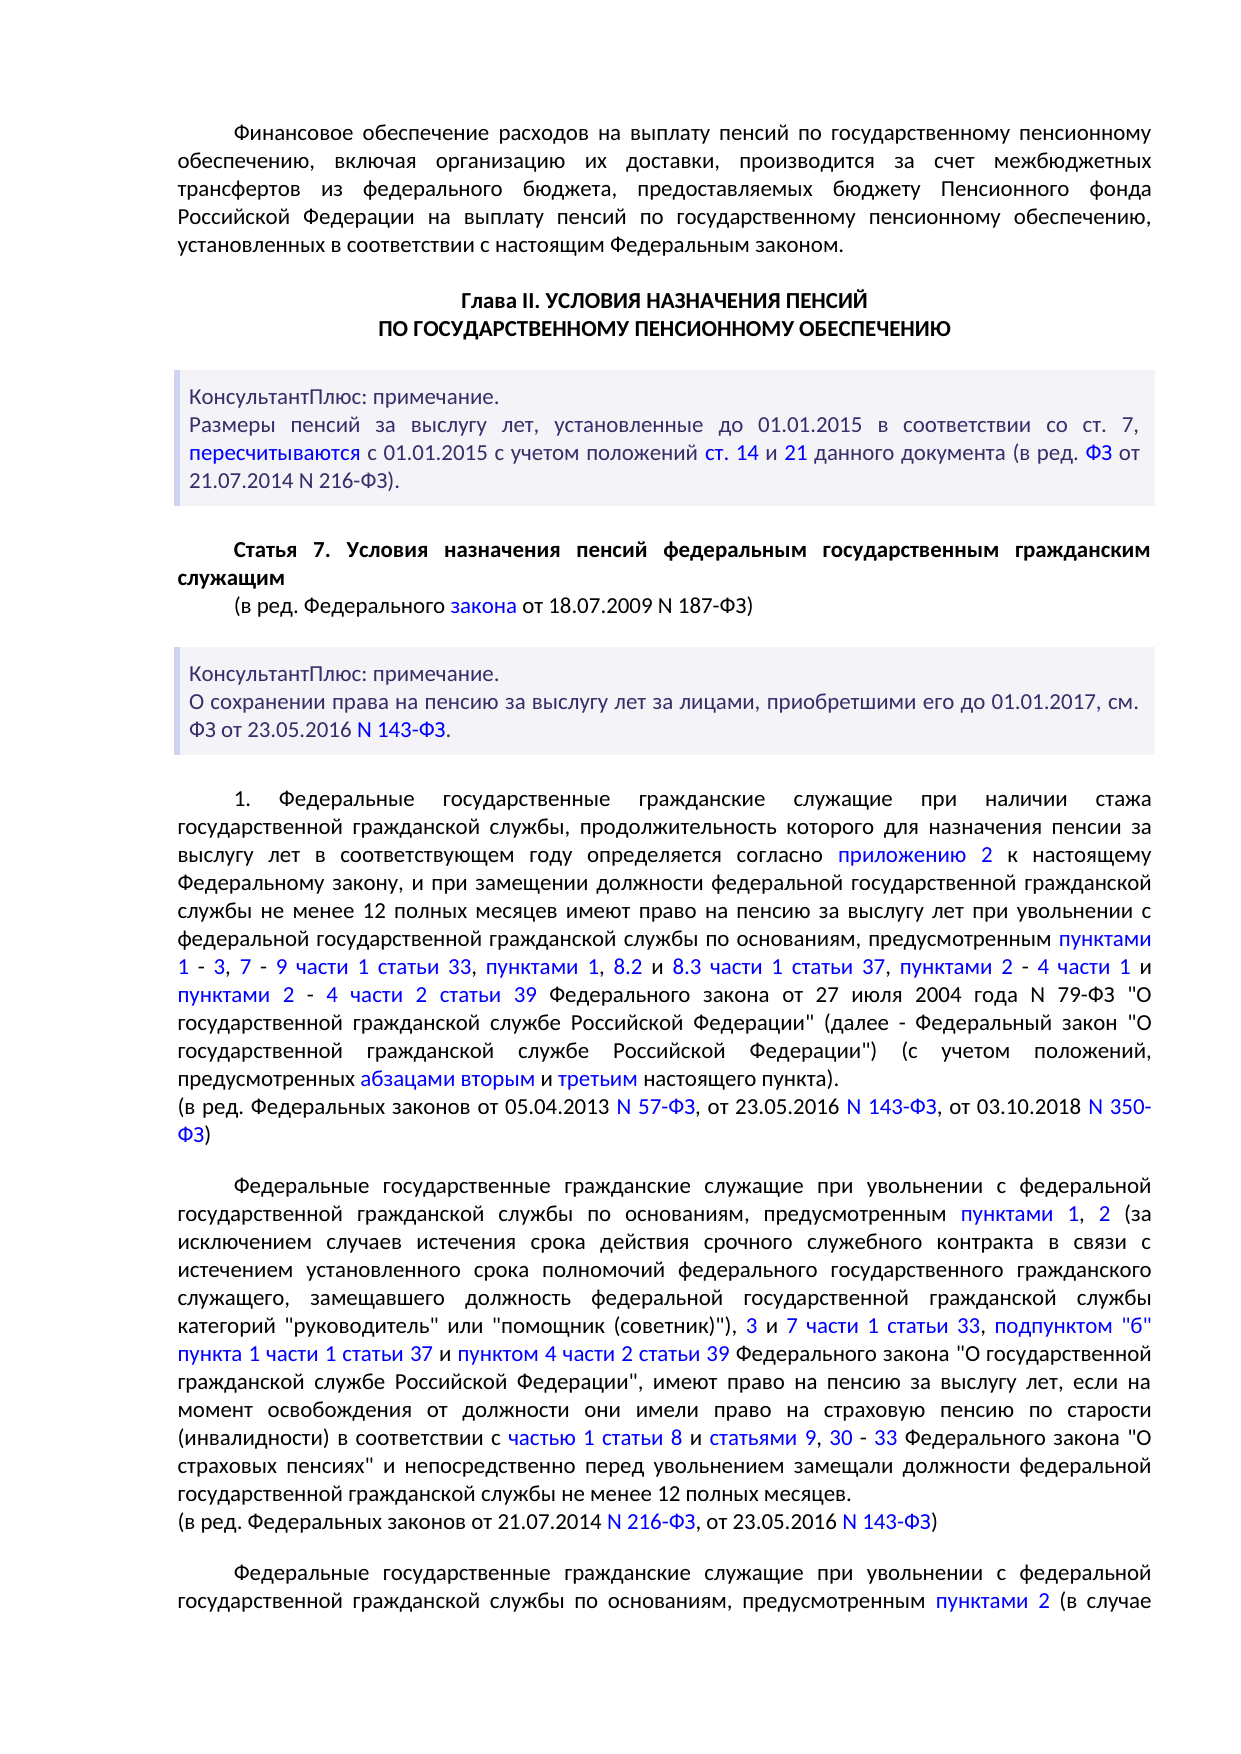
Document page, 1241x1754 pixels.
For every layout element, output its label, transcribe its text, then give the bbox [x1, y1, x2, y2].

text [177, 1558, 1152, 1614]
table_header КонсультантПлюс: примечание. О сохранении права на пенсию за выслугу лет за лицами, приобретшими его до 01.01.2017, см. ФЗ от 23.05.2016 N 143-ФЗ. [180, 647, 1149, 755]
title ПО ГОСУДАРСТВЕННОМУ ПЕНСИОННОМУ ОБЕСПЕЧЕНИЮ [177, 314, 1152, 342]
text 1. Федеральные государственные гражданские служащие при наличии стажа государственной гражданской службы, продолжительность которого для назначения пенсии за выслугу лет в соответствующем году определяется согласно приложению 2 к настоящему Федеральному закону, и при замещении должности федеральной государственной гражданской службы не менее 12 полных месяцев имеют право на пенсию за выслугу лет при увольнении с федеральной государственной гражданской службы по основаниям, предусмотренным пунктами 1 - 3, 7 - 9 части 1 статьи 33, пунктами 1, 8.2 и 8.3 части 1 статьи 37, пунктами 2 - 4 части 1 и пунктами 2 - 4 части 2 статьи 39 Федерального закона от 27 июля 2004 года N 79-ФЗ "О государственной гражданской службе Российской Федерации" (далее - Федеральный закон "О государственной гражданской службе Российской Федерации") (с учетом положений, предусмотренных абзацами вторым и третьим настоящего пункта). [177, 784, 1152, 1092]
text Федеральные государственные гражданские служащие при увольнении с федеральной государственной гражданской службы по основаниям, предусмотренным пунктами 1, 2 (за исключением случаев истечения срока действия срочного служебного контракта в связи с истечением установленного срока полномочий федерального государственного гражданского служащего, замещавшего должность федеральной государственной гражданской службы категорий "руководитель" или "помощник (советник)"), 3 и 7 части 1 статьи 33, подпунктом "б" пункта 1 части 1 статьи 37 и пунктом 4 части 2 статьи 39 Федерального закона "О государственной гражданской службе Российской Федерации", имеют право на пенсию за выслугу лет, если на момент освобождения от должности они имели право на страховую пенсию по старости (инвалидности) в соответствии с частью 1 статьи 8 и статьями 9, 30 - 33 Федерального закона "О страховых пенсиях" и непосредственно перед увольнением замещали должности федеральной государственной гражданской службы не менее 12 полных месяцев. [177, 1171, 1152, 1507]
title Глава II. УСЛОВИЯ НАЗНАЧЕНИЯ ПЕНСИЙ [177, 286, 1152, 314]
text Финансовое обеспечение расходов на выплату пенсий по государственному пенсионному обеспечению, включая организацию их доставки, производится за счет межбюджетных трансфертов из федерального бюджета, предоставляемых бюджету Пенсионного фонда Российской Федерации на выплату пенсий по государственному пенсионному обеспечению, установленных в соответствии с настоящим Федеральным законом. [177, 118, 1152, 258]
table_header КонсультантПлюс: примечание. Размеры пенсий за выслугу лет, установленные до 01.01.2015 в соответствии со ст. 7, пересчитываются с 01.01.2015 с учетом положений ст. 14 и 21 данного документа (в ред. ФЗ от 21.07.2014 N 216-ФЗ). [180, 370, 1149, 506]
text (в ред. Федерального закона от 18.07.2009 N 187-ФЗ) [177, 591, 1152, 619]
text (в ред. Федеральных законов от 05.04.2013 N 57-ФЗ, от 23.05.2016 N 143-ФЗ, от 03.10.2018 N 350-ФЗ) [177, 1092, 1152, 1148]
title Статья 7. Условия назначения пенсий федеральным государственным гражданским служащим [177, 535, 1152, 591]
text (в ред. Федеральных законов от 21.07.2014 N 216-ФЗ, от 23.05.2016 N 143-ФЗ) [177, 1507, 1152, 1535]
